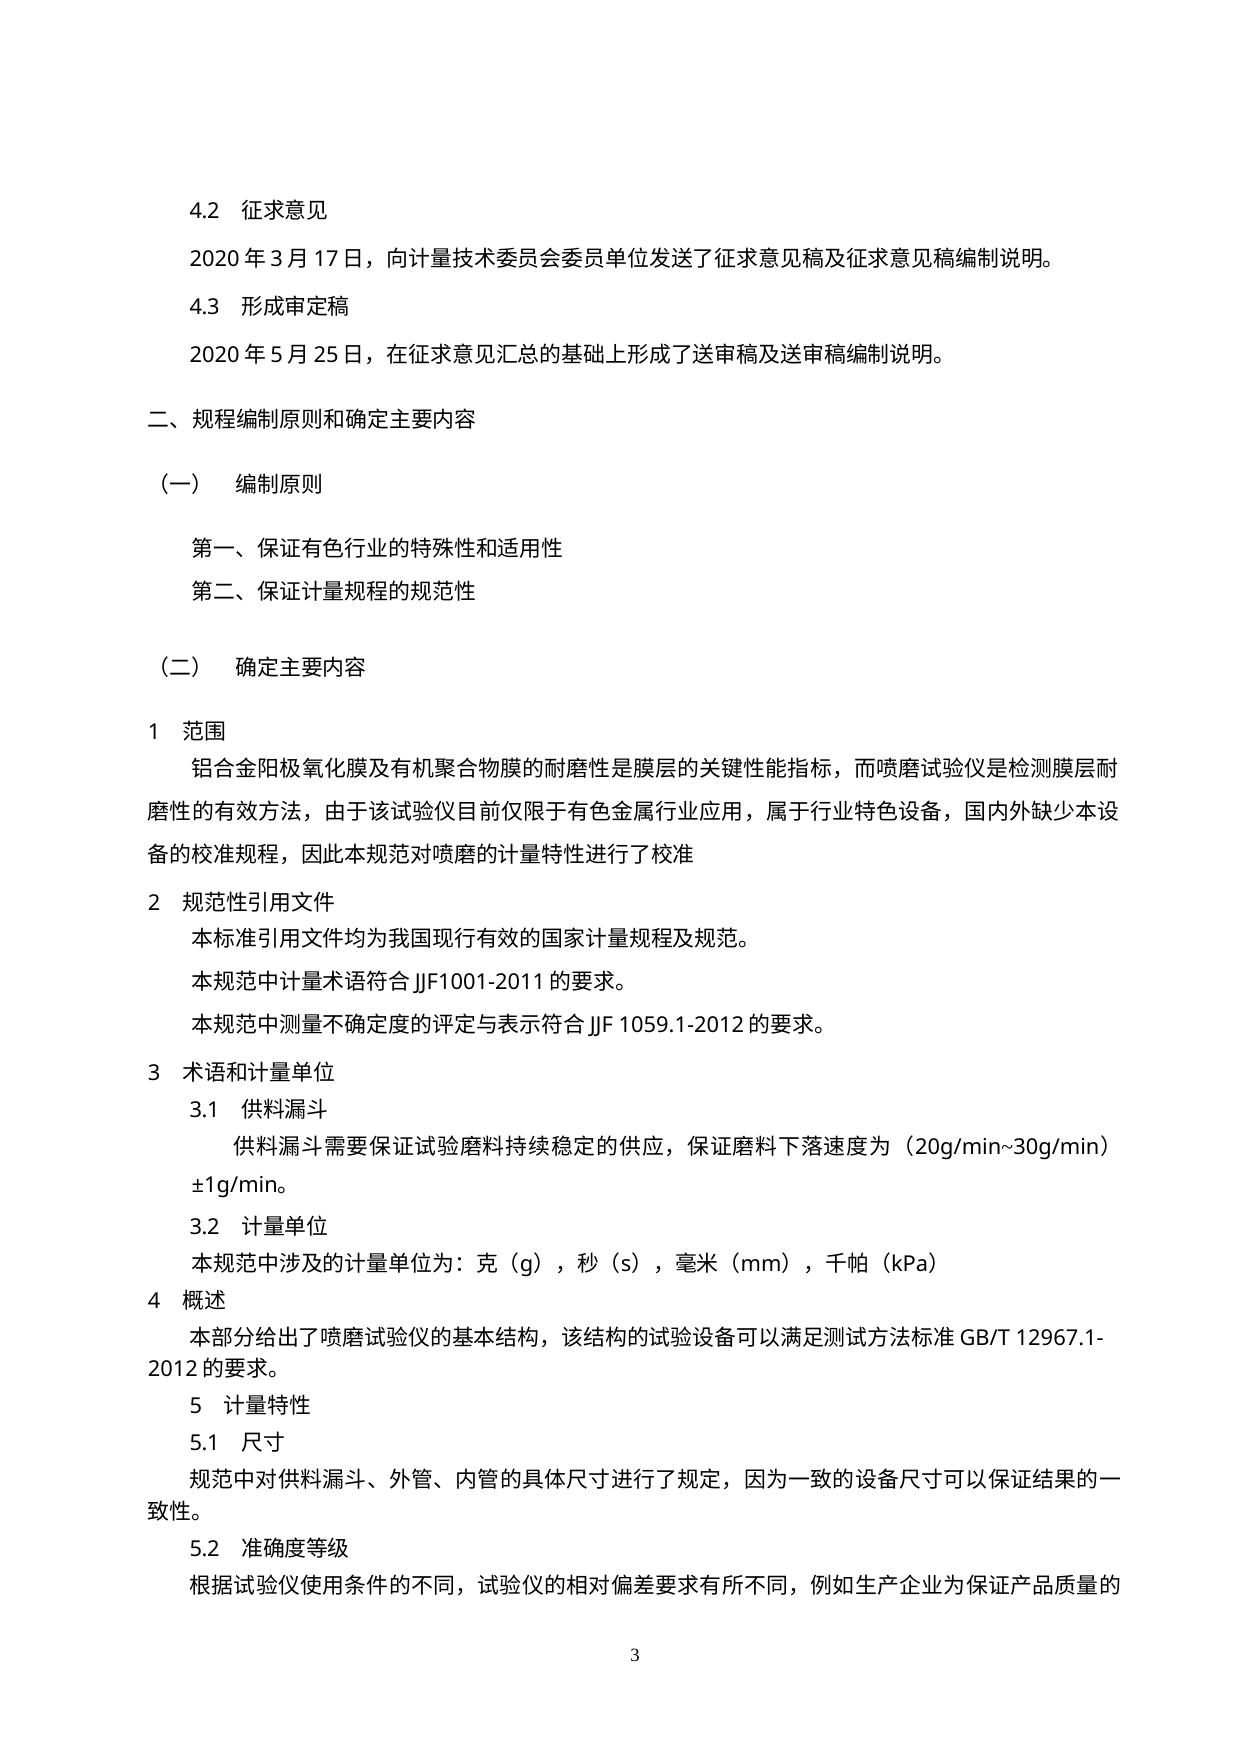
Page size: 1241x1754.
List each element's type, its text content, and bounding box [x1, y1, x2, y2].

text 本规范中测量不确定度的评定与表示符合JJF 1059.1-2012的要求。 [148, 1007, 1122, 1039]
list 范围 [148, 714, 1122, 746]
text 计量单位 [148, 1209, 1122, 1240]
text 供料漏斗需要保证试验磨料持续稳定的供应，保证磨料下落速度为（20g/min~30g/min）±1g/min。 [191, 1129, 1122, 1199]
text 计量特性 [148, 1388, 1122, 1420]
list 保证计量规程的规范性 [148, 574, 1122, 606]
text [148, 1568, 1122, 1599]
text 形成审定稿 [148, 289, 1122, 321]
text 本标准引用文件均为我国现行有效的国家计量规程及规范。 [148, 921, 1122, 953]
text 规范中对供料漏斗、外管、内管的具体尺寸进行了规定，因为一致的设备尺寸可以保证结果的一致性。 [148, 1462, 1122, 1526]
text 供料漏斗 [148, 1092, 1122, 1124]
list 概述 [148, 1283, 1122, 1314]
text 征求意见 [148, 193, 1122, 225]
list 保证有色行业的特殊性和适用性 [148, 531, 1122, 563]
text 铝合金阳极氧化膜及有机聚合物膜的耐磨性是膜层的关键性能指标，而喷磨试验仪是检测膜层耐磨性的有效方法，由于该试验仪目前仅限于有色金属行业应用，属于行业特色设备，国内外缺少本设备的校准规程，因此本规范对喷磨的计量特性进行了校准 [148, 751, 1122, 868]
text 本规范中涉及的计量单位为：克（g），秒（s），毫米（mm），千帕（kPa） [148, 1246, 1122, 1277]
text 准确度等级 [148, 1531, 1122, 1563]
text 编制原则 [148, 467, 1122, 499]
text 本规范中计量术语符合JJF1001-2011的要求。 [148, 964, 1122, 996]
text 尺寸 [148, 1425, 1122, 1457]
text 2020年3月17日，向计量技术委员会委员单位发送了征求意见稿及征求意见稿编制说明。 [148, 241, 1122, 273]
list 术语和计量单位 [148, 1055, 1122, 1087]
text 本部分给出了喷磨试验仪的基本结构，该结构的试验设备可以满足测试方法标准GB/T 12967.1-2012的要求。 [148, 1319, 1122, 1383]
list 规范性引用文件 [148, 884, 1122, 916]
list 规程编制原则和确定主要内容 [148, 402, 1122, 434]
text 确定主要内容 [148, 649, 1122, 682]
text 2020年5月25日，在征求意见汇总的基础上形成了送审稿及送审稿编制说明。 [148, 337, 1122, 369]
